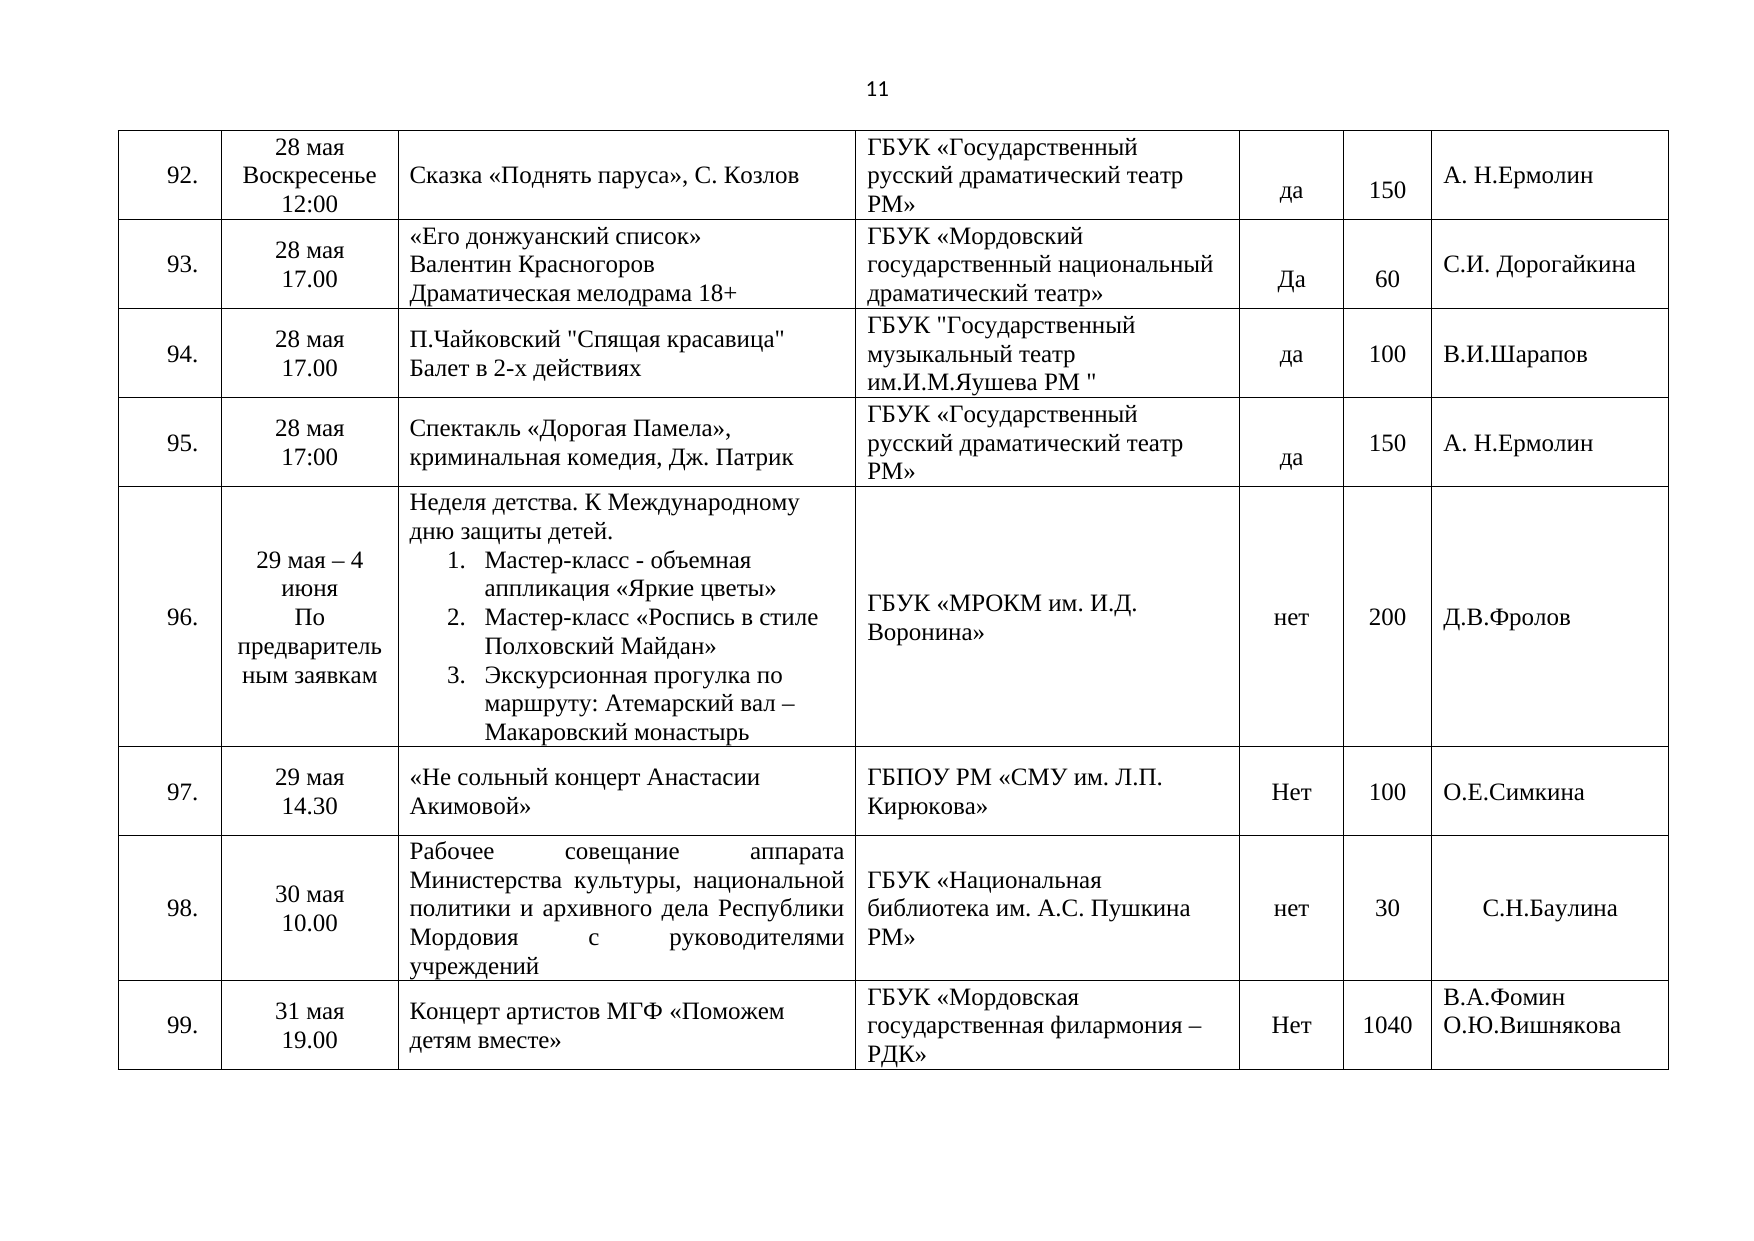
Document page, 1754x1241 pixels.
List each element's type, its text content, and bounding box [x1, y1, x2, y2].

table_cell 30 мая 10.00 [222, 836, 398, 980]
table_cell В.И.Шарапов [1432, 309, 1668, 397]
table_cell ГБУК «Национальная библиотека им. А.С. Пушкина РМ» [856, 836, 1239, 980]
table_cell [119, 981, 221, 1069]
table_cell ГБУК "Государственный музыкальный театр им.И.М.Яушева РМ " [856, 309, 1239, 397]
table_cell Д.В.Фролов [1432, 487, 1668, 746]
table_cell Нет [1240, 747, 1343, 835]
table_cell ГБУК «Государственный русский драматический театр РМ» [856, 131, 1239, 219]
table_cell да [1240, 398, 1343, 486]
table_cell [119, 836, 221, 980]
table_cell 30 [1344, 836, 1431, 980]
table_cell Концерт артистов МГФ «Поможем детям вместе» [399, 981, 855, 1069]
table_cell Неделя детства. К Международному дню защиты детей. Мастер-класс - объемная аппликация «Яркие цветы» Мастер-класс «Роспись в стиле Полховский Майдан» Экскурсионная прогулка по маршруту: Атемарский вал – Макаровский монастырь [399, 487, 855, 746]
table_cell 31 мая 19.00 [222, 981, 398, 1069]
table_cell ГБУК «МРОКМ им. И.Д. Воронина» [856, 487, 1239, 746]
table_cell В.А.Фомин О.Ю.Вишнякова [1432, 981, 1668, 1069]
table_cell [119, 487, 221, 746]
table_cell [119, 747, 221, 835]
table_cell 150 [1344, 398, 1431, 486]
table_cell ГБПОУ РМ «СМУ им. Л.П. Кирюкова» [856, 747, 1239, 835]
table_cell да [1240, 131, 1343, 219]
table_cell Нет [1240, 981, 1343, 1069]
table_cell да [1240, 309, 1343, 397]
table_cell 29 мая – 4 июня По предварительным заявкам [222, 487, 398, 746]
table_cell [119, 131, 221, 219]
table_cell [119, 398, 221, 486]
table_cell С.И. Дорогайкина [1432, 220, 1668, 308]
table_cell «Его донжуанский список» Валентин Красногоров Драматическая мелодрама 18+ [399, 220, 855, 308]
table_cell А. Н.Ермолин [1432, 131, 1668, 219]
table_cell 100 [1344, 747, 1431, 835]
table_cell 28 мая 17.00 [222, 309, 398, 397]
table_cell 200 [1344, 487, 1431, 746]
table_cell нет [1240, 487, 1343, 746]
table_cell Спектакль «Дорогая Памела», криминальная комедия, Дж. Патрик [399, 398, 855, 486]
table_cell 28 мая Воскресенье 12:00 [222, 131, 398, 219]
table_cell 29 мая 14.30 [222, 747, 398, 835]
table_cell С.Н.Баулина [1432, 836, 1668, 980]
table_cell «Не сольный концерт Анастасии Акимовой» [399, 747, 855, 835]
table_cell 28 мая 17.00 [222, 220, 398, 308]
table_cell 28 мая 17:00 [222, 398, 398, 486]
table_cell 1040 [1344, 981, 1431, 1069]
table_cell ГБУК «Мордовская государственная филармония – РДК» [856, 981, 1239, 1069]
table_cell Да [1240, 220, 1343, 308]
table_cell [856, 220, 1239, 308]
table_cell 100 [1344, 309, 1431, 397]
table_cell [119, 309, 221, 397]
table_cell О.Е.Симкина [1432, 747, 1668, 835]
table_cell Сказка «Поднять паруса», С. Козлов [399, 131, 855, 219]
table_cell 150 [1344, 131, 1431, 219]
table_cell 60 [1344, 220, 1431, 308]
table_cell Рабочее совещание аппарата Министерства культуры, национальной политики и архивного дела Республики Мордовия с руководителями учреждений [399, 836, 855, 980]
table_cell нет [1240, 836, 1343, 980]
table_cell ГБУК «Государственный русский драматический театр РМ» [856, 398, 1239, 486]
table_cell А. Н.Ермолин [1432, 398, 1668, 486]
table_cell П.Чайковский "Спящая красавица" Балет в 2-х действиях [399, 309, 855, 397]
table_cell [119, 220, 221, 308]
